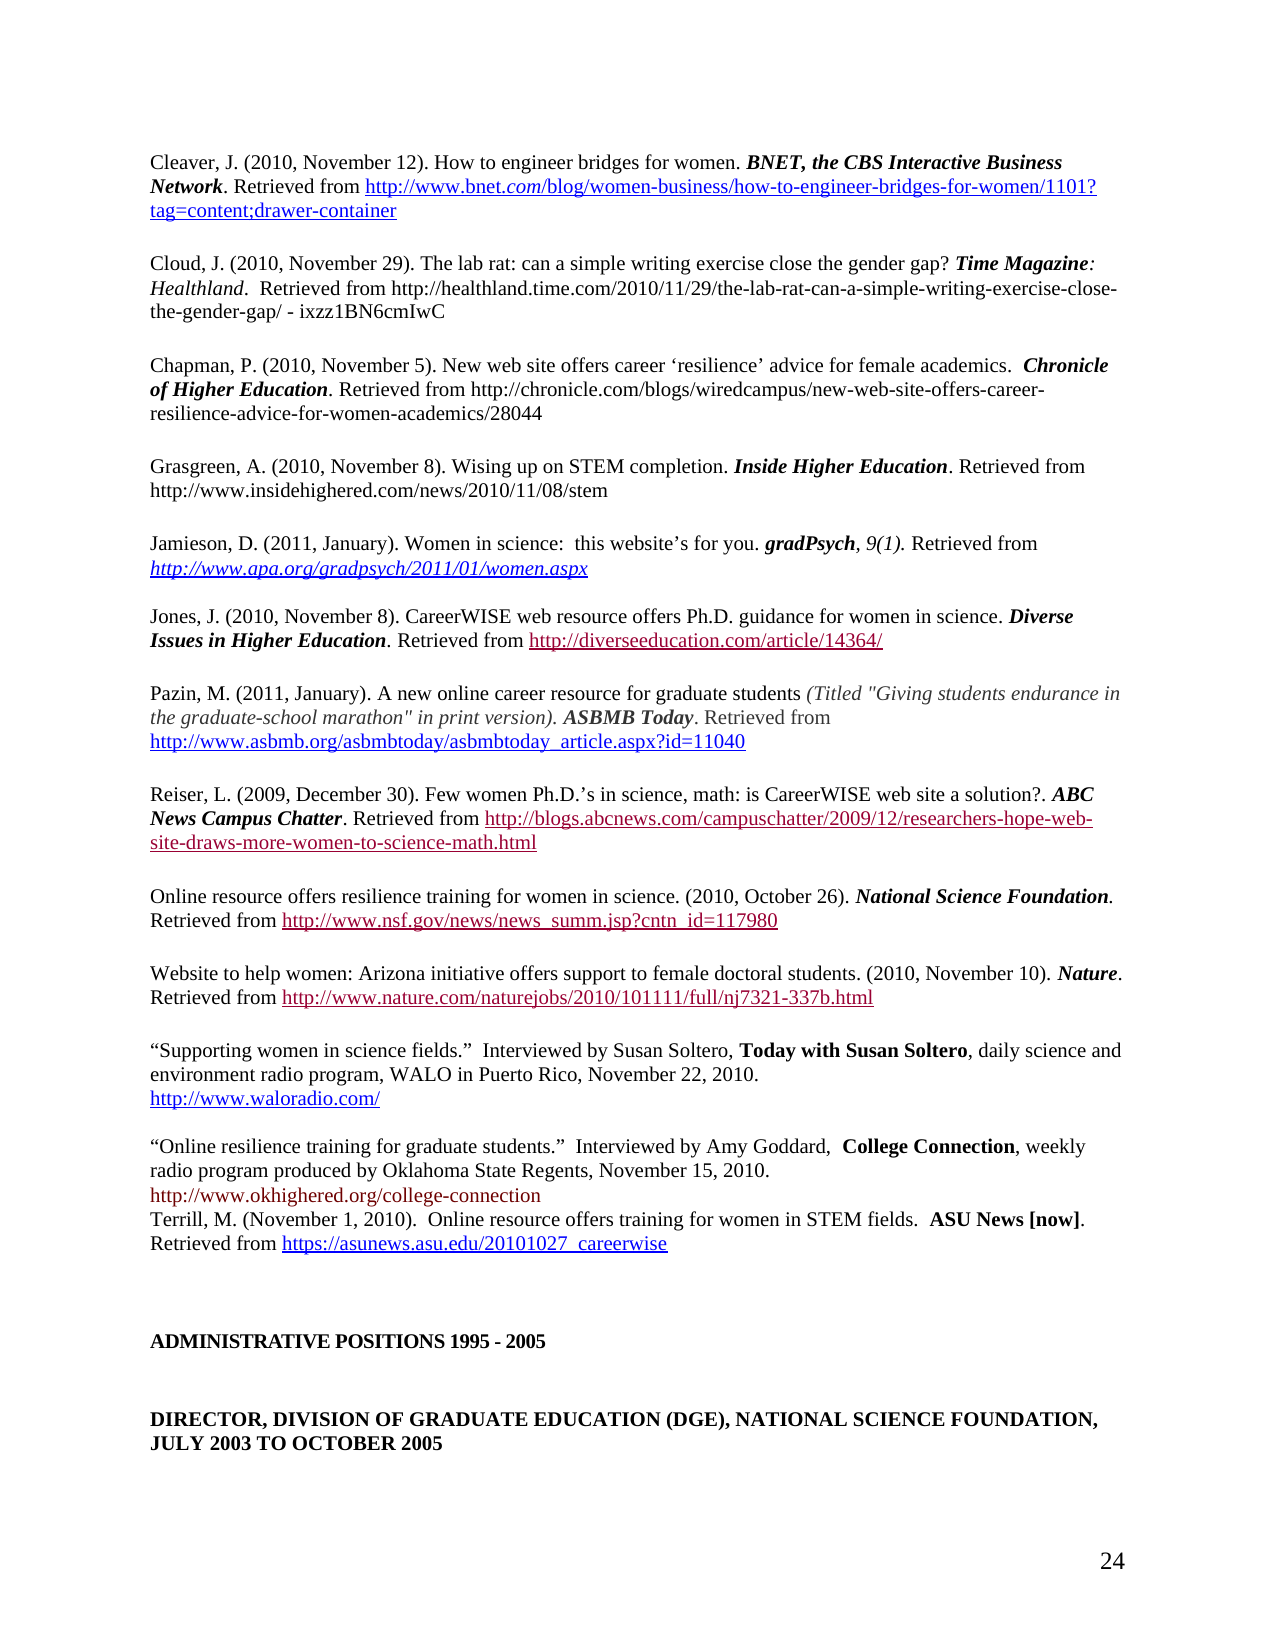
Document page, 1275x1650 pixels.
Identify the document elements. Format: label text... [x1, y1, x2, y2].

text Grasgreen, A. (2010, November 8). Wising up on STEM completion. Inside Higher Education. Retrieved from http://www.insidehighered.com/news/2010/11/08/stem [150, 454, 1125, 502]
text Online resource offers resilience training for women in science. (2010, October 26). National Science Foundation. Retrieved from http://www.nsf.gov/news/news_summ.jsp?cntn_id=117980 [150, 883, 1125, 932]
text Chapman, P. (2010, November 5). New web site offers career ‘resilience’ advice for female academics. Chronicle of Higher Education. Retrieved from http://chronicle.com/blogs/wiredcampus/new-web-site-offers-career-resilience-advice-for-women-academics/28044 [150, 353, 1125, 425]
text Terrill, M. (November 1, 2010). Online resource offers training for women in STEM fields. ASU News [now]. Retrieved from https://asunews.asu.edu/20101027_careerwise [150, 1207, 1125, 1255]
text http://www.waloradio.com/ [150, 1086, 1125, 1110]
subtitle ADMINISTRATIVE POSITIONS 1995 - 2005 [150, 1329, 1125, 1353]
text Reiser, L. (2009, December 30). Few women Ph.D.’s in science, math: is CareerWISE web site a solution?. ABC News Campus Chatter. Retrieved from http://blogs.abcnews.com/campuschatter/2009/12/researchers-hope-web-site-draws-more-women-to-science-math.html [150, 782, 1125, 854]
text Cloud, J. (2010, November 29). The lab rat: can a simple writing exercise close the gender gap? Time Magazine: Healthland. Retrieved from http://healthland.time.com/2010/11/29/the-lab-rat-can-a-simple-writing-exercise-close-the-gender-gap/ - ixzz1BN6cmIwC [150, 251, 1125, 323]
text Pazin, M. (2011, January). A new online career resource for graduate students (Titled "Giving students endurance in the graduate-school marathon" in print version). ASBMB Today. Retrieved from http://www.asbmb.org/asbmbtoday/asbmbtoday_article.aspx?id=11040 [150, 681, 1125, 753]
text “Online resilience training for graduate students.” Interviewed by Amy Goddard, College Connection, weekly radio program produced by Oklahoma State Regents, November 15, 2010. [150, 1134, 1125, 1182]
text Cleaver, J. (2010, November 12). How to engineer bridges for women. BNET, the CBS Interactive Business Network. Retrieved from http://www.bnet.com/blog/women-business/how-to-engineer-bridges-for-women/1101?tag=content;drawer-container [150, 150, 1125, 222]
subtitle DIRECTOR, DIVISION OF GRADUATE EDUCATION (DGE), NATIONAL SCIENCE FOUNDATION, JULY 2003 TO OCTOBER 2005 [150, 1407, 1125, 1455]
text Website to help women: Arizona initiative offers support to female doctoral students. (2010, November 10). Nature. Retrieved from http://www.nature.com/naturejobs/2010/101111/full/nj7321-337b.html [150, 961, 1125, 1009]
text “Supporting women in science fields.” Interviewed by Susan Soltero, Today with Susan Soltero, daily science and environment radio program, WALO in Puerto Rico, November 22, 2010. [150, 1038, 1125, 1086]
text http://www.okhighered.org/college-connection [150, 1182, 1125, 1207]
text Jamieson, D. (2011, January). Women in science: this website’s for you. gradPsych, 9(1). Retrieved from http://www.apa.org/gradpsych/2011/01/women.aspx [150, 531, 1125, 579]
text Jones, J. (2010, November 8). CareerWISE web resource offers Ph.D. guidance for women in science. Diverse Issues in Higher Education. Retrieved from http://diverseeducation.com/article/14364/ [150, 603, 1125, 652]
